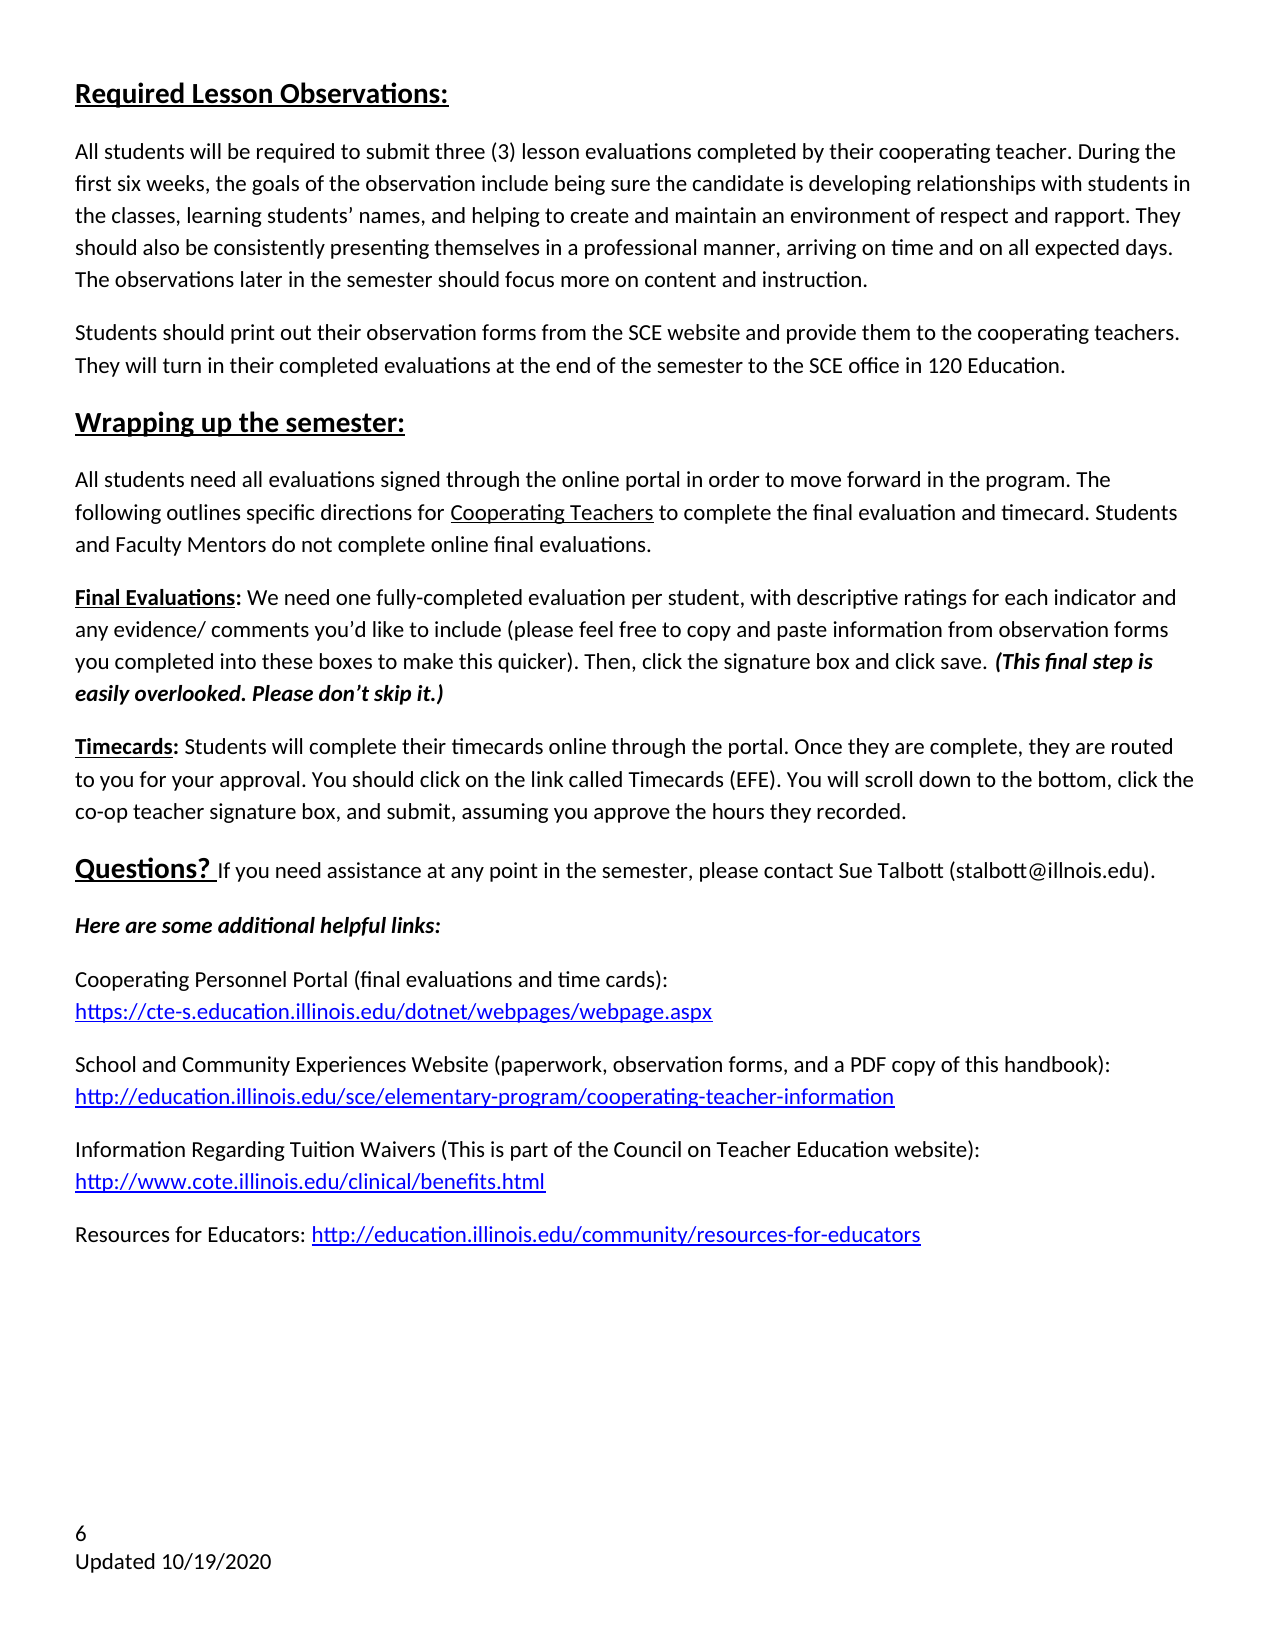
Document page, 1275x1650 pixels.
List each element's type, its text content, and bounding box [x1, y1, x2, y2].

text Cooperating Personnel Portal (final evaluations and time cards): https://cte-s.education.illinois.edu/dotnet/webpages/webpage.aspx [75, 965, 1200, 1025]
text All students need all evaluations signed through the online portal in order to move forward in the program. The following outlines specific directions for Cooperating Teachers to complete the final evaluation and timecard. Students and Faculty Mentors do not complete online final evaluations. [75, 466, 1200, 558]
text Timecards: Students will complete their timecards online through the portal. Once they are complete, they are routed to you for your approval. You should click on the link called Timecards (EFE). You will scroll down to the bottom, click the co-op teacher signature box, and submit, assuming you approve the hours they recorded. [75, 732, 1200, 825]
text Wrapping up the semester: [75, 404, 1200, 439]
text All students will be required to submit three (3) lesson evaluations completed by their cooperating teacher. During the first six weeks, the goals of the observation include being sure the candidate is developing relationships with students in the classes, learning students’ names, and helping to create and maintain an environment of respect and rapport. They should also be consistently presenting themselves in a professional manner, arriving on time and on all expected days. The observations later in the semester should focus more on content and instruction. [75, 137, 1200, 293]
text Information Regarding Tuition Waivers (This is part of the Council on Teacher Education website): http://www.cote.illinois.edu/clinical/benefits.html [75, 1135, 1200, 1195]
text Students should print out their observation forms from the SCE website and provide them to the cooperating teachers. They will turn in their completed evaluations at the end of the semester to the SCE office in 120 Education. [75, 318, 1200, 379]
text Here are some additional helpful links: [75, 912, 1200, 940]
text Final Evaluations: We need one fully-completed evaluation per student, with descriptive ratings for each indicator and any evidence/ comments you’d like to include (please feel free to copy and paste information from observation forms you completed into these boxes to make this quicker). Then, click the signature box and click save. (This final step is easily overlooked. Please don’t skip it.) [75, 583, 1200, 707]
text School and Community Experiences Website (paperwork, observation forms, and a PDF copy of this handbook): http://education.illinois.edu/sce/elementary-program/cooperating-teacher-information [75, 1050, 1200, 1110]
text Resources for Educators: http://education.illinois.edu/community/resources-for-educators [75, 1220, 1200, 1248]
text Required Lesson Observations: [75, 75, 1200, 111]
text Questions? If you need assistance at any point in the semester, please contact Sue Talbott (stalbott@illnois.edu). [75, 850, 1200, 886]
